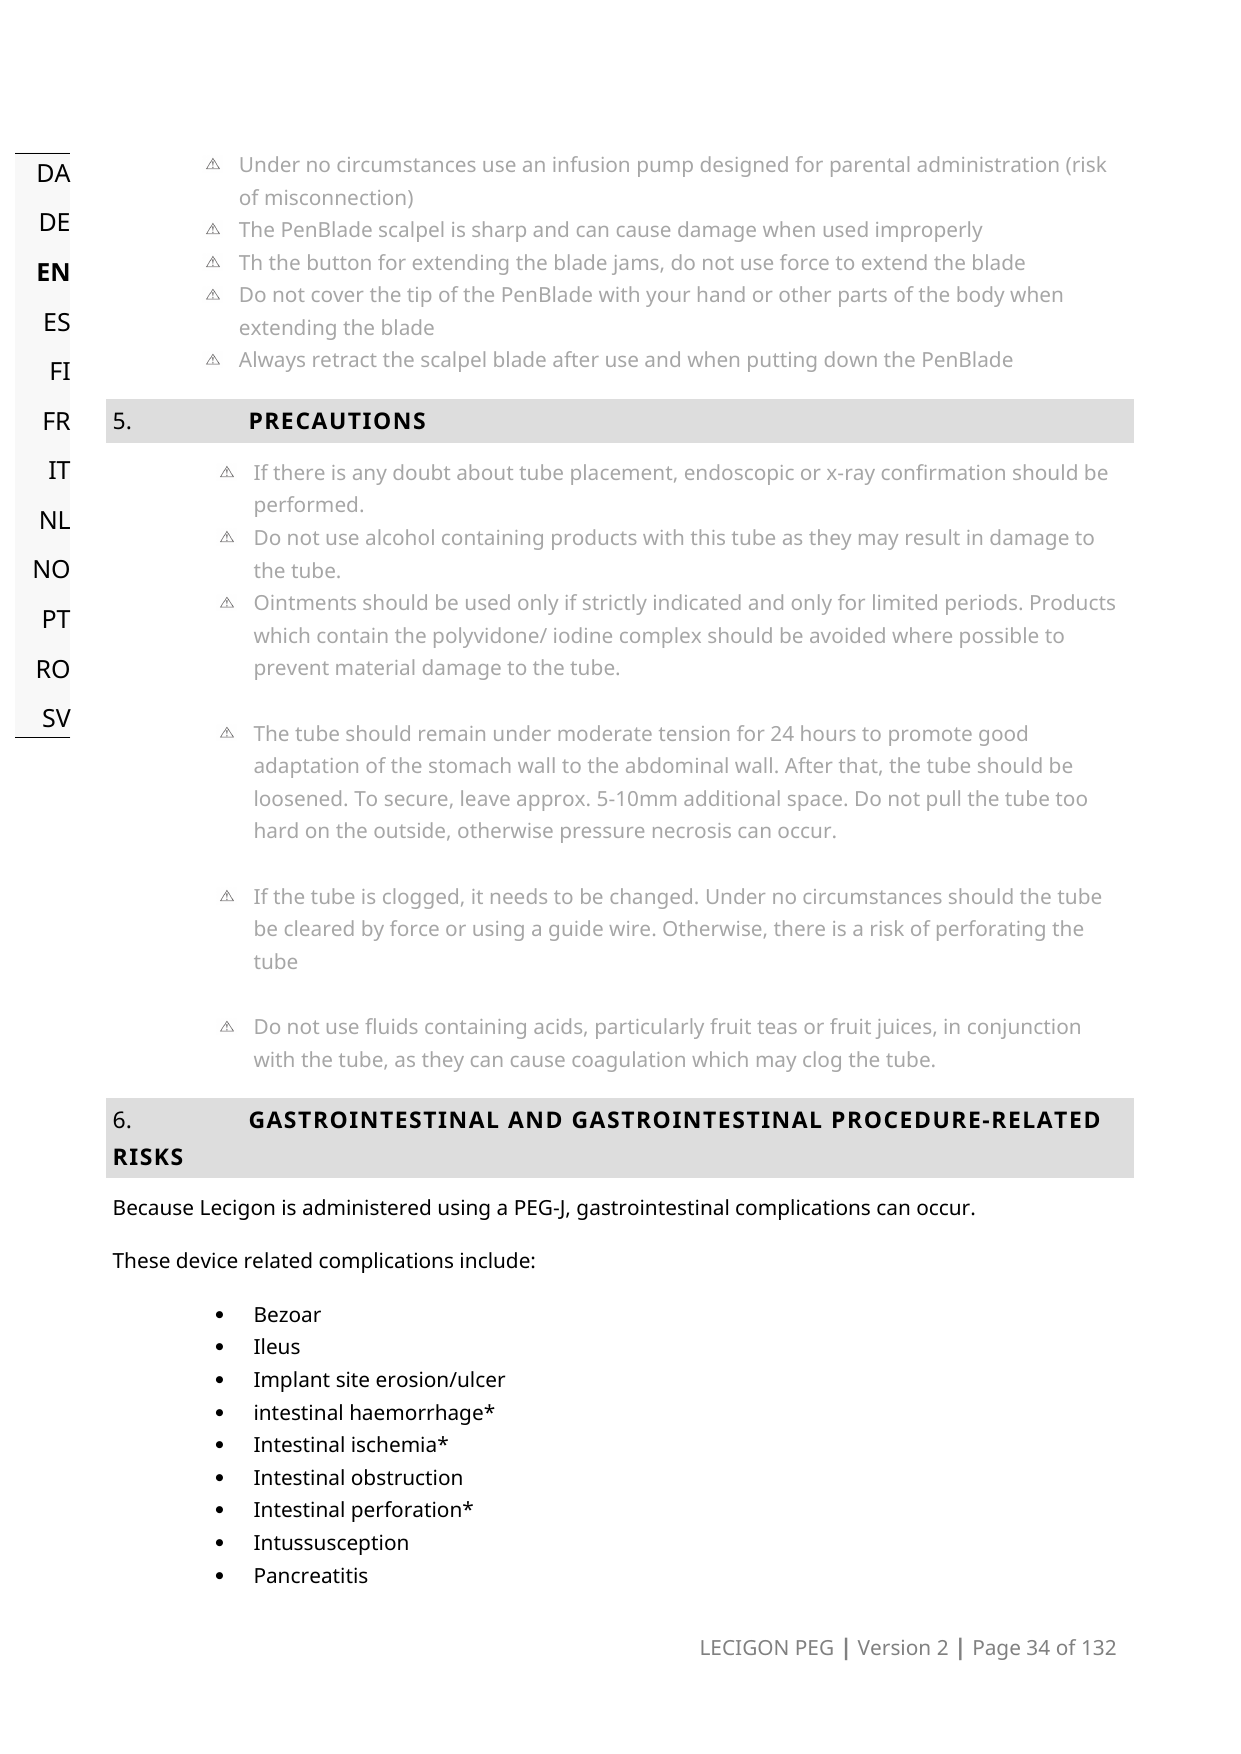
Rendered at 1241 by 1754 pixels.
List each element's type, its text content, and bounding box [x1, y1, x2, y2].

list If there is any doubt about tube placement, endoscopic or x-ray confirmation should be performed. [216, 458, 1128, 519]
text These device related complications include: [112, 1246, 1128, 1275]
list intestinal haemorrhage* [216, 1398, 1128, 1426]
picture [216, 528, 237, 546]
picture [216, 1018, 237, 1035]
list Ileus [216, 1332, 1128, 1361]
picture [202, 155, 223, 173]
list Intestinal ischemia* [216, 1430, 1128, 1459]
picture [216, 724, 237, 741]
picture [216, 594, 237, 611]
subtitle Precautions [113, 405, 1128, 437]
text Because Lecigon is administered using a PEG-J, gastrointestinal complications can occur. [112, 1193, 1128, 1221]
picture [202, 351, 223, 368]
list Bezoar [216, 1300, 1128, 1328]
picture [202, 220, 223, 238]
list Do not use fluids containing acids, particularly fruit teas or fruit juices, in conjunction with the tube, as they can cause coagulation which may clog the tube. [216, 1012, 1128, 1073]
list If the tube is clogged, it needs to be changed. Under no circumstances should the tube be cleared by force or using a guide wire. Otherwise, there is a risk of perforating the tube [216, 882, 1128, 975]
picture [216, 463, 237, 481]
list Ointments should be used only if strictly indicated and only for limited periods. Products which contain the polyvidone/ iodine complex should be avoided where possible to prevent material damage to the tube. [216, 588, 1128, 682]
list Th the button for extending the blade jams, do not use force to extend the blade [201, 248, 1128, 276]
list The tube should remain under moderate tension for 24 hours to promote good adaptation of the stomach wall to the abdominal wall. After that, the tube should be loosened. To secure, leave approx. 5-10mm additional space. Do not pull the tube too hard on the outside, otherwise pressure necrosis can occur. [216, 719, 1128, 845]
list Under no circumstances use an infusion pump designed for parental administration (risk of misconnection) [201, 150, 1128, 211]
list The PenBlade scalpel is sharp and can cause damage when used improperly [201, 215, 1128, 244]
list Do not use alcohol containing products with this tube as they may result in damage to the tube. [216, 523, 1128, 584]
list Pancreatitis [216, 1561, 1128, 1589]
list Always retract the scalpel blade after use and when putting down the PenBlade [201, 346, 1128, 374]
list Intestinal obstruction [216, 1463, 1128, 1491]
list Intussusception [216, 1528, 1128, 1557]
picture [202, 253, 223, 271]
list Implant site erosion/ulcer [216, 1365, 1128, 1393]
list Intestinal perforation* [216, 1496, 1128, 1524]
subtitle Gastrointestinal and Gastrointestinal procedure-related risks [113, 1105, 1128, 1172]
list Do not cover the tip of the PenBlade with your hand or other parts of the body when extending the blade [201, 280, 1128, 341]
picture [202, 286, 223, 303]
picture [216, 887, 237, 905]
